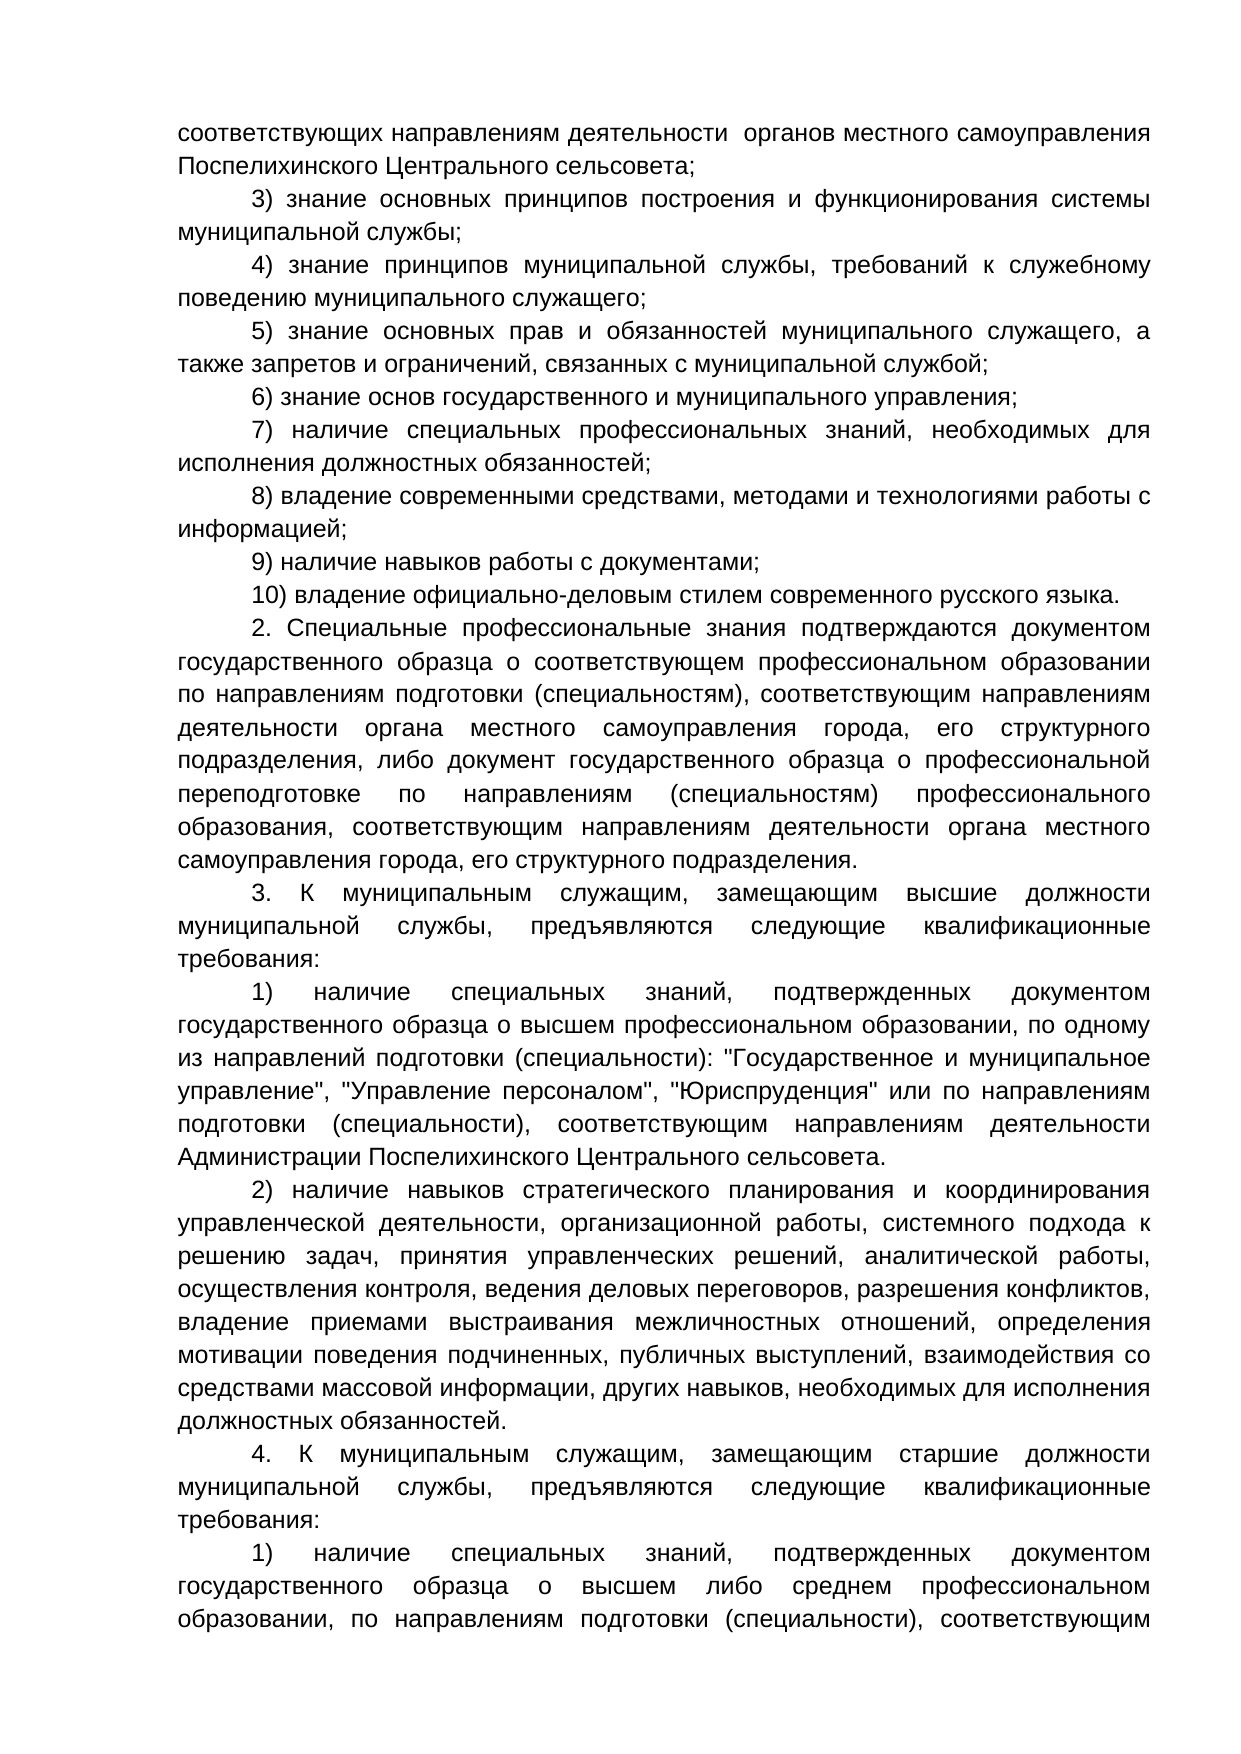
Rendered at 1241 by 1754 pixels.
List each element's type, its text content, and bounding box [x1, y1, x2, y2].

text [177, 1538, 1152, 1633]
text 10) владение официально-деловым стилем современного русского языка. [177, 580, 1152, 609]
text 2. Специальные профессиональные знания подтверждаются документом государственного образца о соответствующем профессиональном образовании по направлениям подготовки (специальностям), соответствующим направлениям деятельности органа местного самоуправления города, его структурного подразделения, либо документ государственного образца о профессиональной переподготовке по направлениям (специальностям) профессионального образования, соответствующим направлениям деятельности органа местного самоуправления города, его структурного подразделения. [177, 613, 1152, 873]
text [177, 118, 1152, 180]
text 4) знание принципов муниципальной службы, требований к служебному поведению муниципального служащего; [177, 250, 1152, 312]
text 5) знание основных прав и обязанностей муниципального служащего, а также запретов и ограничений, связанных с муниципальной службой; [177, 316, 1152, 378]
text 9) наличие навыков работы с документами; [177, 547, 1152, 576]
text 7) наличие специальных профессиональных знаний, необходимых для исполнения должностных обязанностей; [177, 415, 1152, 477]
text 2) наличие навыков стратегического планирования и координирования управленческой деятельности, организационной работы, системного подхода к решению задач, принятия управленческих решений, аналитической работы, осуществления контроля, ведения деловых переговоров, разрешения конфликтов, владение приемами выстраивания межличностных отношений, определения мотивации поведения подчиненных, публичных выступлений, взаимодействия со средствами массовой информации, других навыков, необходимых для исполнения должностных обязанностей. [177, 1175, 1152, 1435]
text 3) знание основных принципов построения и функционирования системы муниципальной службы; [177, 184, 1152, 246]
text 4. К муниципальным служащим, замещающим старшие должности муниципальной службы, предъявляются следующие квалификационные требования: [177, 1439, 1152, 1534]
text 1) наличие специальных знаний, подтвержденных документом государственного образца о высшем профессиональном образовании, по одному из направлений подготовки (специальности): "Государственное и муниципальное управление", "Управление персоналом", "Юриспруденция" или по направлениям подготовки (специальности), соответствующим направлениям деятельности Администрации Поспелихинского Центрального сельсовета. [177, 977, 1152, 1171]
text 8) владение современными средствами, методами и технологиями работы с информацией; [177, 481, 1152, 543]
text 6) знание основ государственного и муниципального управления; [177, 382, 1152, 411]
text 3. К муниципальным служащим, замещающим высшие должности муниципальной службы, предъявляются следующие квалификационные требования: [177, 878, 1152, 972]
